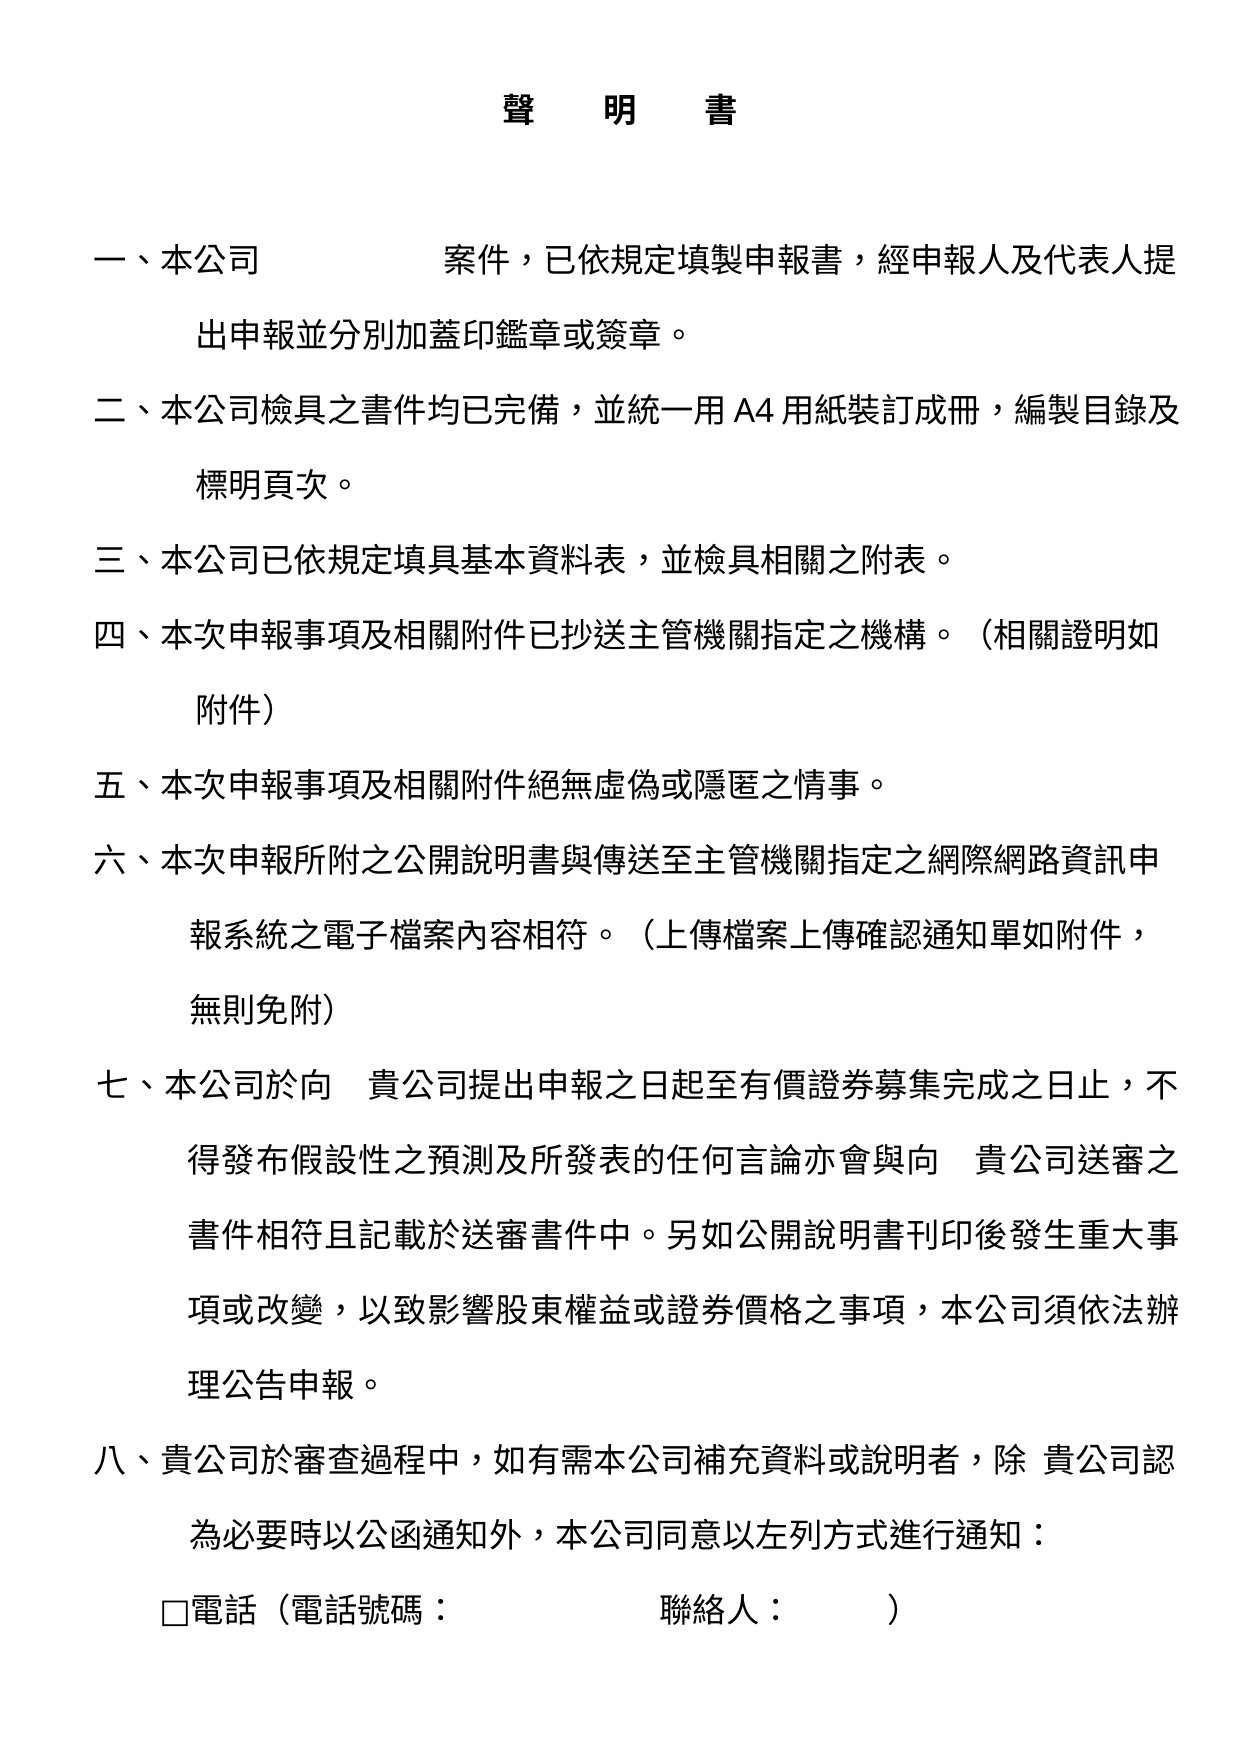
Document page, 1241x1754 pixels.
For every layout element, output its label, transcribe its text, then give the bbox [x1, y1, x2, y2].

text 三、本公司已依規定填具基本資料表，並檢具相關之附表。 [59, 521, 1181, 596]
text 五、本次申報事項及相關附件絕無虛偽或隱匿之情事。 [59, 746, 1181, 821]
text 六、本次申報所附之公開說明書與傳送至主管機關指定之網際網路資訊申報系統之電子檔案內容相符。（上傳檔案上傳確認通知單如附件，無則免附） [59, 821, 1181, 1046]
text 七、本公司於向 貴公司提出申報之日起至有價證券募集完成之日止，不得發布假設性之預測及所發表的任何言論亦會與向 貴公司送審之書件相符且記載於送審書件中。另如公開說明書刊印後發生重大事項或改變，以致影響股東權益或證券價格之事項，本公司須依法辦理公告申報。 [59, 1046, 1181, 1421]
text 八、貴公司於審查過程中，如有需本公司補充資料或說明者，除 貴公司認為必要時以公函通知外，本公司同意以左列方式進行通知： [59, 1421, 1181, 1571]
text 二、本公司檢具之書件均已完備，並統一用A4用紙裝訂成冊，編製目錄及標明頁次。 [59, 371, 1181, 521]
text 四、本次申報事項及相關附件已抄送主管機關指定之機構。（相關證明如附件） [59, 596, 1181, 746]
text 一、本公司 案件，已依規定填製申報書，經申報人及代表人提出申報並分別加蓋印鑑章或簽章。 [59, 221, 1181, 371]
text 聲 明 書 [59, 71, 1181, 146]
text □電話（電話號碼： 聯絡人： ） [158, 1571, 1181, 1646]
